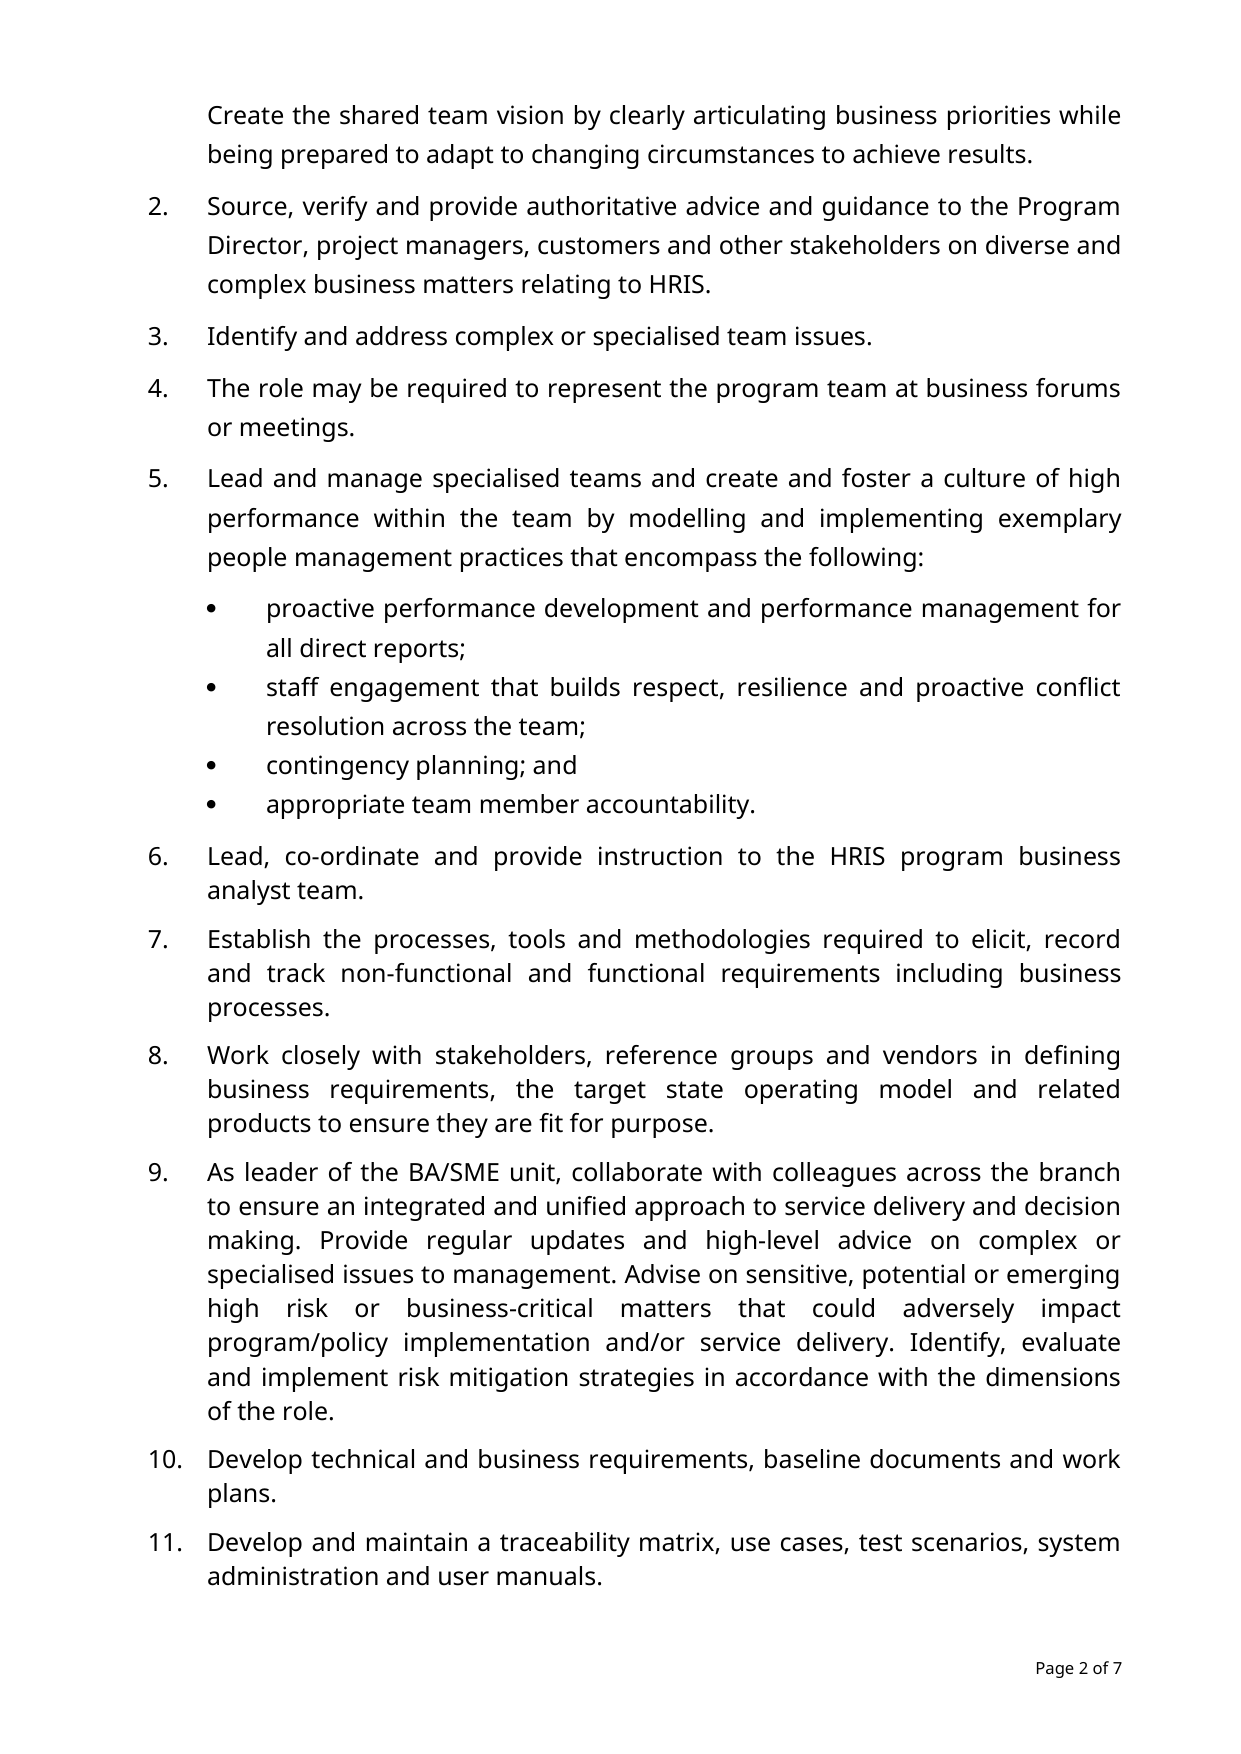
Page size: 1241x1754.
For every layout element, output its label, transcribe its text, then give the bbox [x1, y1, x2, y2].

list As leader of the BA/SME unit, collaborate with colleagues across the branch to ensure an integrated and unified approach to service delivery and decision making. Provide regular updates and high-level advice on complex or specialised issues to management. Advise on sensitive, potential or emerging high risk or business-critical matters that could adversely impact program/policy implementation and/or service delivery. Identify, evaluate and implement risk mitigation strategies in accordance with the dimensions of the role. [148, 1155, 1122, 1427]
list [148, 98, 1122, 171]
list contingency planning; and [207, 748, 1122, 782]
list staff engagement that builds respect, resilience and proactive conflict resolution across the team; [207, 669, 1122, 743]
list Establish the processes, tools and methodologies required to elicit, record and track non-functional and functional requirements including business processes. [148, 921, 1122, 1023]
list Develop technical and business requirements, baseline documents and work plans. [148, 1442, 1122, 1510]
list Develop and maintain a traceability matrix, use cases, test scenarios, system administration and user manuals. [148, 1524, 1122, 1593]
list Source, verify and provide authoritative advice and guidance to the Program Director, project managers, customers and other stakeholders on diverse and complex business matters relating to HRIS. [148, 188, 1122, 301]
list proactive performance development and performance management for all direct reports; [207, 591, 1122, 664]
list The role may be required to represent the program team at business forums or meetings. [148, 370, 1122, 443]
list Lead and manage specialised teams and create and foster a culture of high performance within the team by modelling and implementing exemplary people management practices that encompass the following: [148, 461, 1122, 573]
list Lead, co-ordinate and provide instruction to the HRIS program business analyst team. [148, 838, 1122, 907]
list Identify and address complex or specialised team issues. [148, 318, 1122, 353]
list Work closely with stakeholders, reference groups and vendors in defining business requirements, the target state operating model and related products to ensure they are fit for purpose. [148, 1038, 1122, 1140]
list appropriate team member accountability. [207, 787, 1122, 821]
